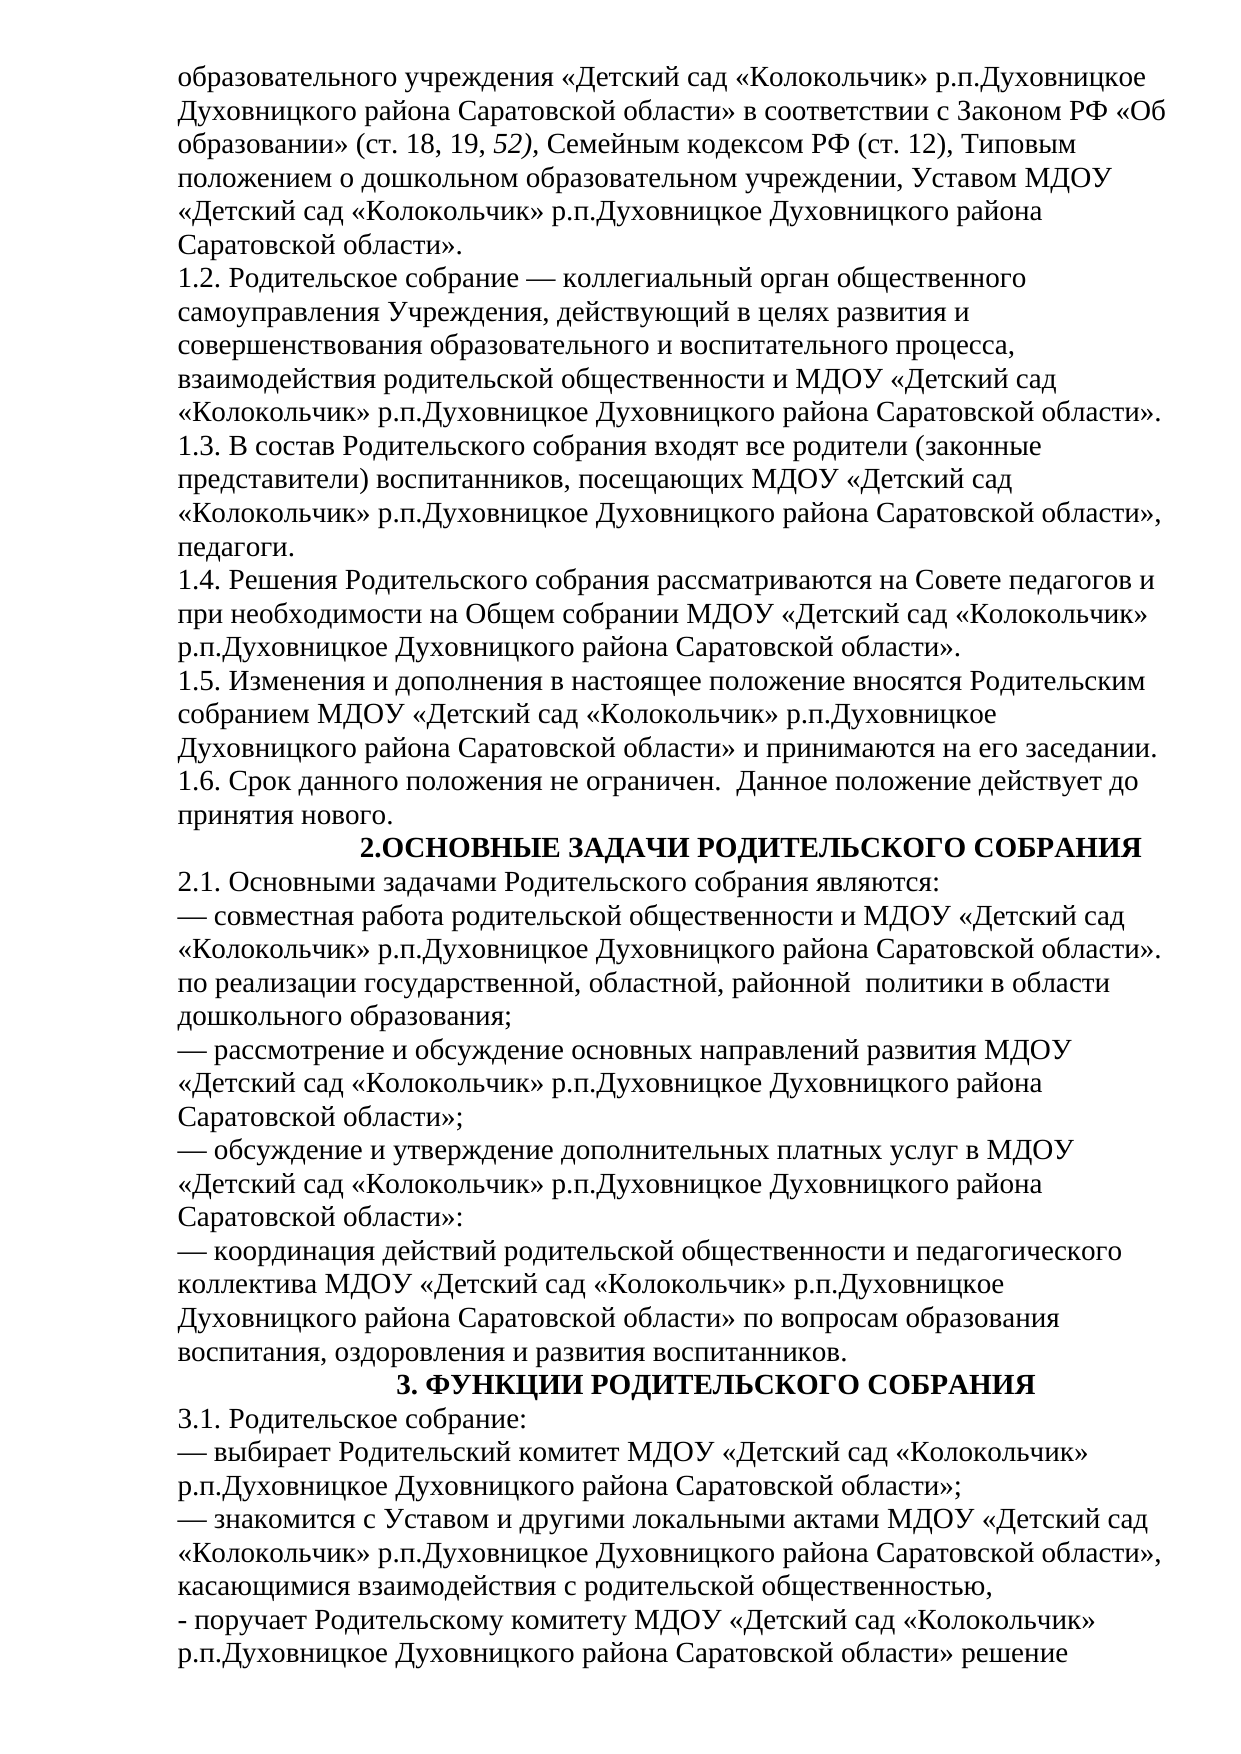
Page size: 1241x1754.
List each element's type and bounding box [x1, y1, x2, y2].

text [177, 59, 1181, 1669]
